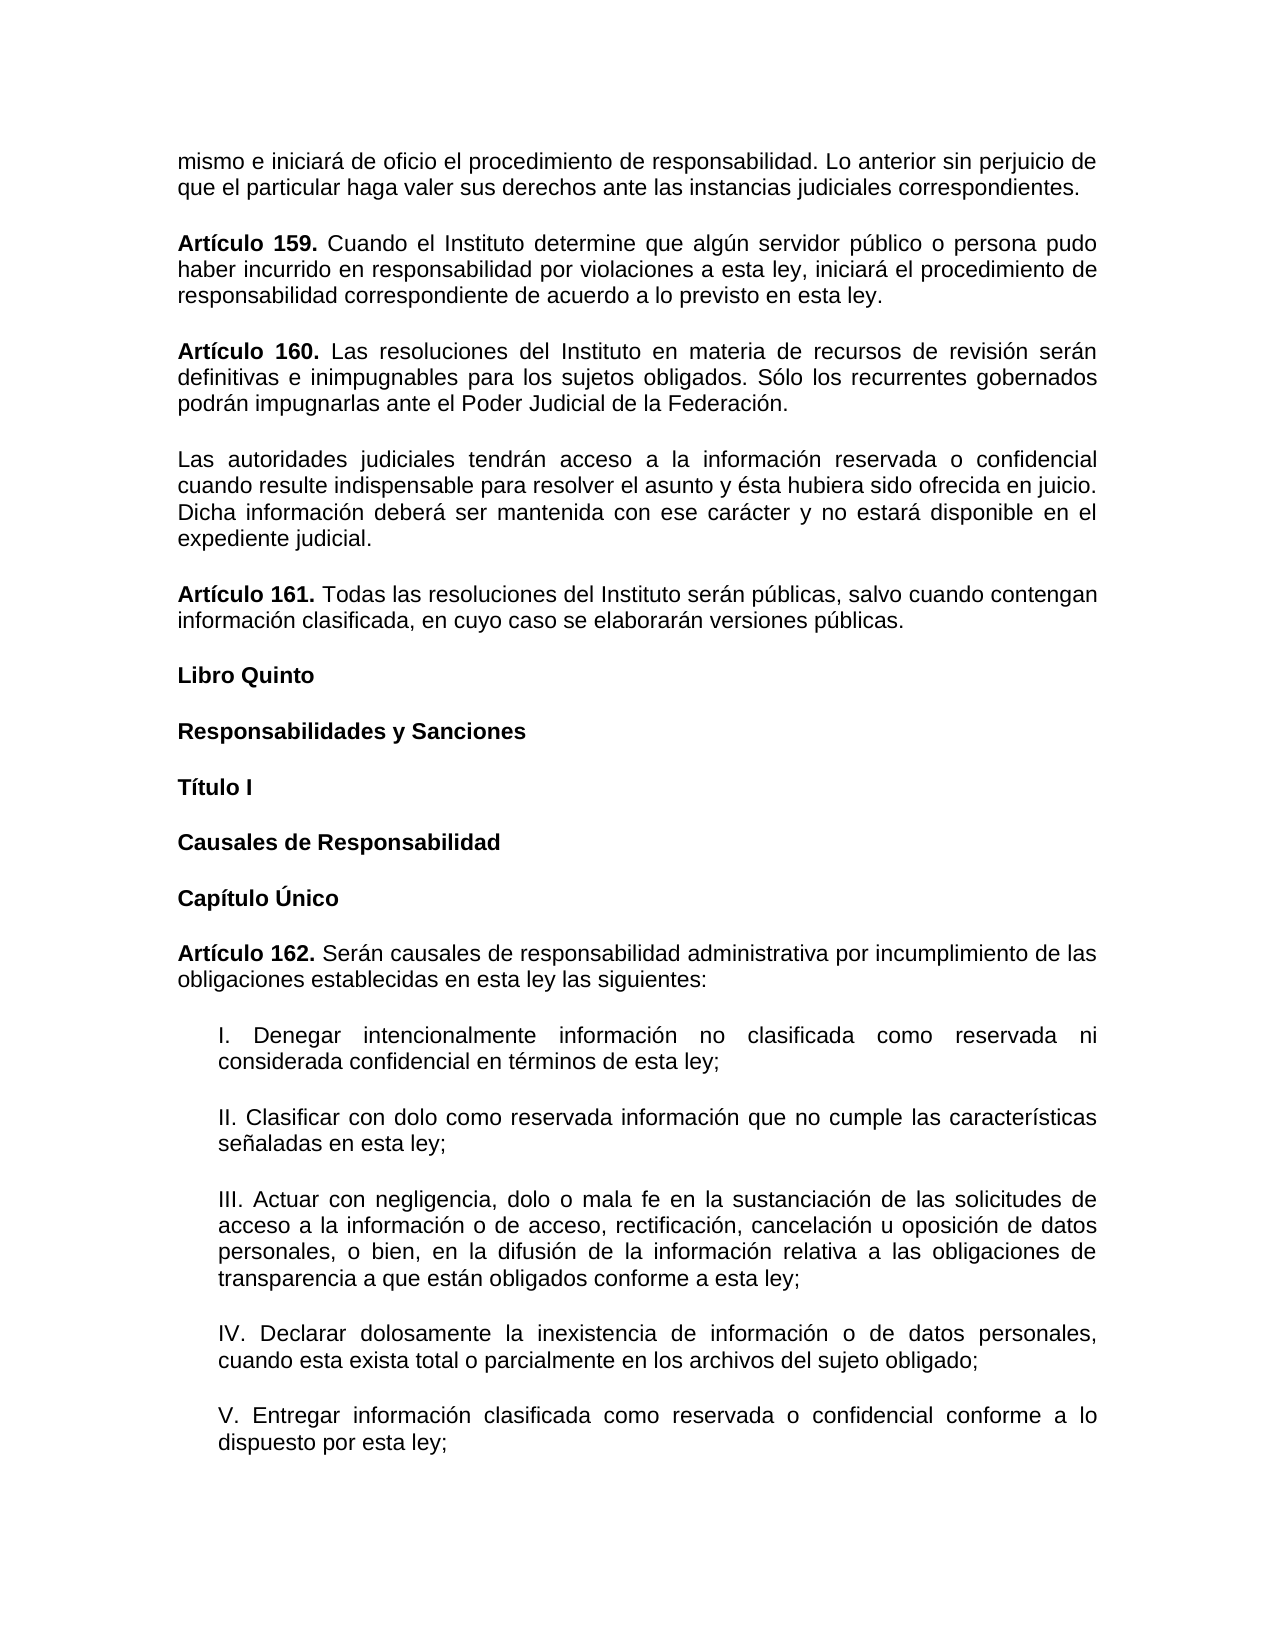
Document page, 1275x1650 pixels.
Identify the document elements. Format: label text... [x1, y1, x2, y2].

text Artículo 159. Cuando el Instituto determine que algún servidor público o persona pudo haber incurrido en responsabilidad por violaciones a esta ley, iniciará el procedimiento de responsabilidad correspondiente de acuerdo a lo previsto en esta ley. [177, 229, 1098, 308]
text Artículo 162. Serán causales de responsabilidad administrativa por incumplimiento de las obligaciones establecidas en esta ley las siguientes: [177, 940, 1098, 993]
text Causales de Responsabilidad [177, 829, 1098, 855]
text Responsabilidades y Sanciones [177, 718, 1098, 744]
text III. Actuar con negligencia, dolo o mala fe en la sustanciación de las solicitudes de acceso a la información o de acceso, rectificación, cancelación u oposición de datos personales, o bien, en la difusión de la información relativa a las obligaciones de transparencia a que están obligados conforme a esta ley; [218, 1186, 1098, 1291]
text Artículo 161. Todas las resoluciones del Instituto serán públicas, salvo cuando contengan información clasificada, en cuyo caso se elaborarán versiones públicas. [177, 581, 1098, 633]
text Libro Quinto [177, 662, 1098, 689]
text Capítulo Único [177, 884, 1098, 911]
text IV. Declarar dolosamente la inexistencia de información o de datos personales, cuando esta exista total o parcialmente en los archivos del sujeto obligado; [218, 1320, 1098, 1373]
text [177, 148, 1098, 200]
text Artículo 160. Las resoluciones del Instituto en materia de recursos de revisión serán definitivas e inimpugnables para los sujetos obligados. Sólo los recurrentes gobernados podrán impugnarlas ante el Poder Judicial de la Federación. [177, 338, 1098, 417]
text I. Denegar intencionalmente información no clasificada como reservada ni considerada confidencial en términos de esta ley; [218, 1022, 1098, 1074]
text Las autoridades judiciales tendrán acceso a la información reservada o confidencial cuando resulte indispensable para resolver el asunto y ésta hubiera sido ofrecida en juicio. Dicha información deberá ser mantenida con ese carácter y no estará disponible en el expediente judicial. [177, 446, 1098, 551]
text Título I [177, 773, 1098, 800]
text V. Entregar información clasificada como reservada o confidencial conforme a lo dispuesto por esta ley; [218, 1402, 1098, 1455]
text II. Clasificar con dolo como reservada información que no cumple las características señaladas en esta ley; [218, 1104, 1098, 1156]
